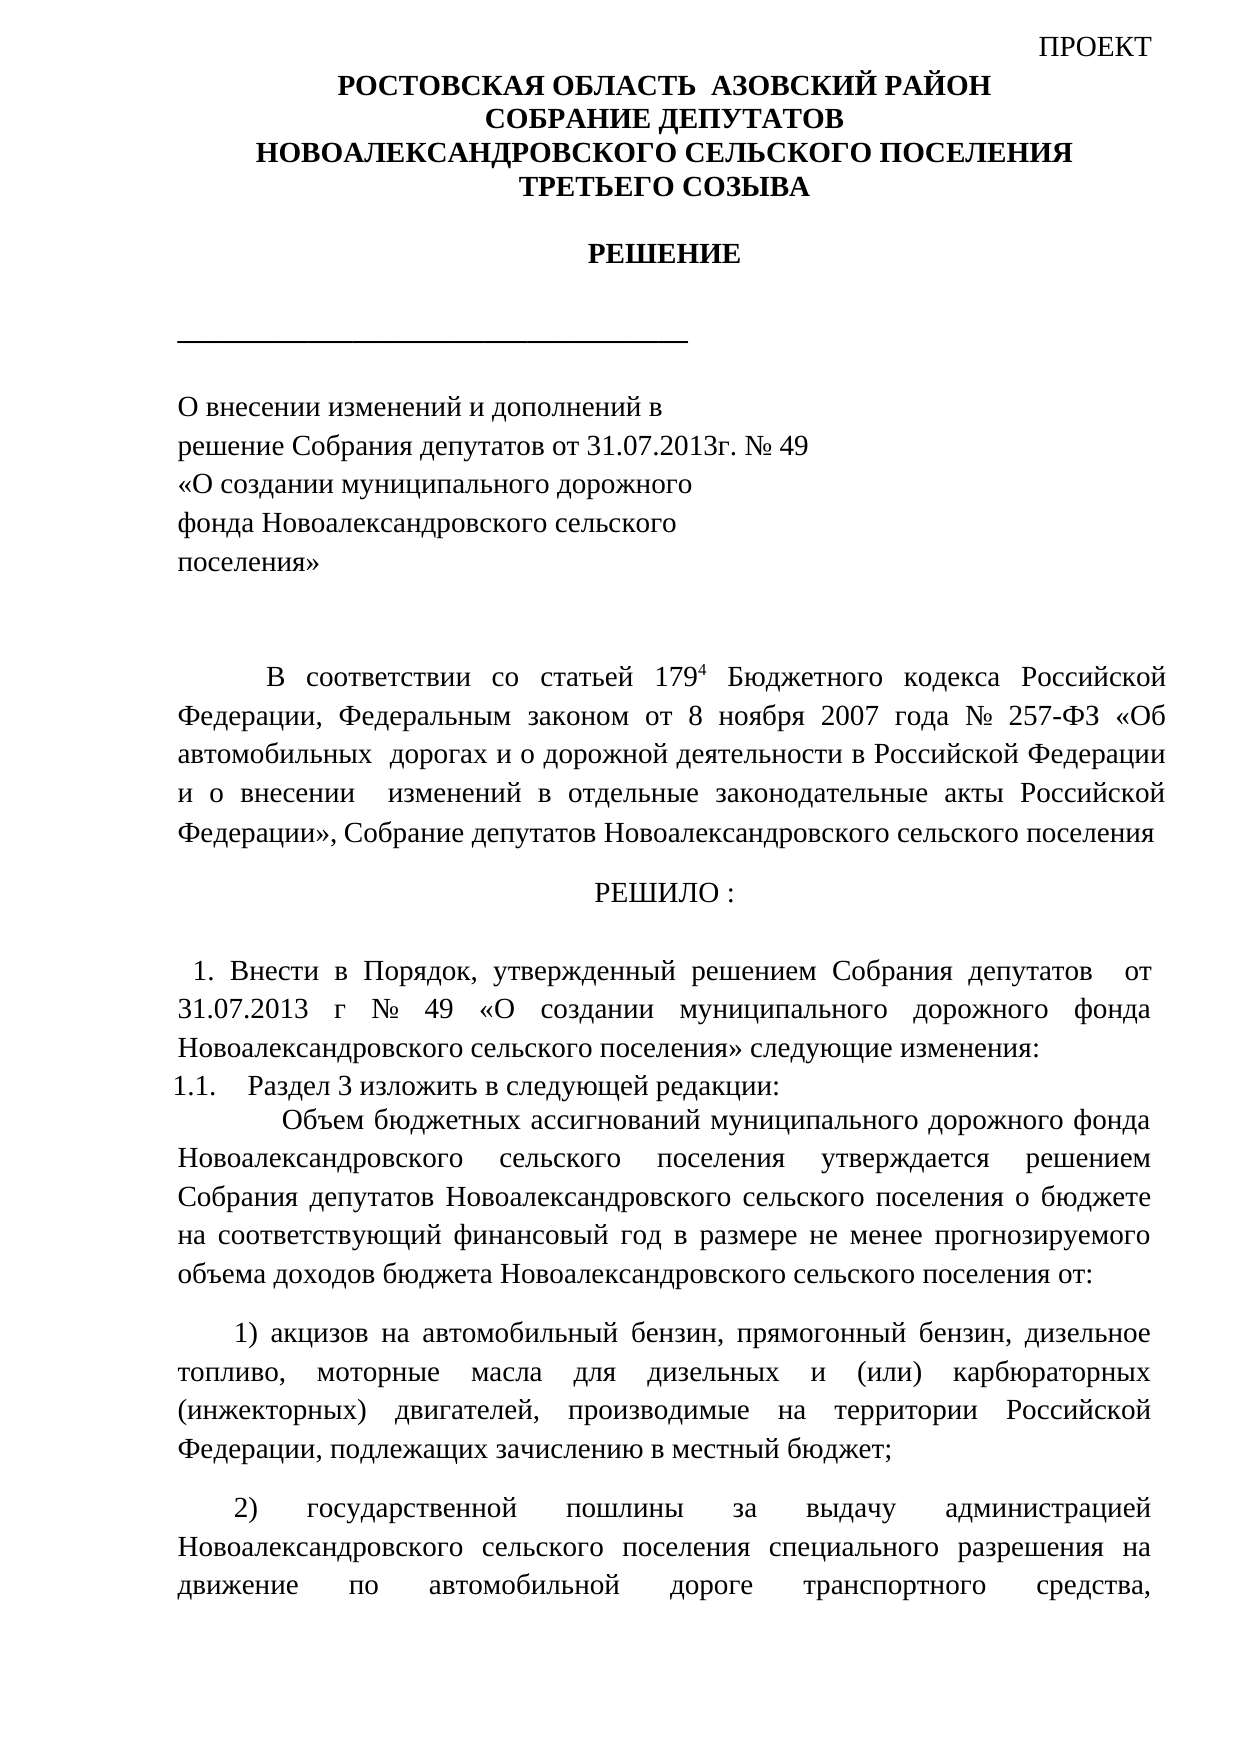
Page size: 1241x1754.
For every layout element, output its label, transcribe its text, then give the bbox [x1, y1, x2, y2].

list Раздел 3 изложить в следующей редакции: [172, 1068, 1152, 1102]
text поселения» [177, 544, 1152, 577]
text ПРОЕКТ [177, 29, 1152, 63]
text РОСТОВСКАЯ ОБЛАСТЬ АЗОВСКИЙ РАЙОН [177, 68, 1152, 102]
text «О создании муниципального дорожного [177, 467, 1152, 500]
text О внесении изменений и дополнений в [177, 389, 1152, 423]
text СОБРАНИЕ ДЕПУТАТОВ [177, 102, 1152, 135]
text 1) акцизов на автомобильный бензин, прямогонный бензин, дизельное топливо, моторные масла для дизельных и (или) карбюраторных (инжекторных) двигателей, производимые на территории Российской Федерации, подлежащих зачислению в местный бюджет; [177, 1315, 1152, 1464]
text В соответствии со статьей 1794 Бюджетного кодекса Российской Федерации, Федеральным законом от 8 ноября 2007 года № 257-ФЗ «Об автомобильных дорогах и о дорожной деятельности в Российской Федерации и о внесении изменений в отдельные законодательные акты Российской Федерации», Собрание депутатов Новоалександровского сельского поселения [177, 659, 1167, 849]
text ТРЕТЬЕГО СОЗЫВА [177, 169, 1152, 202]
text 1. Внести в Порядок, утвержденный решением Собрания депутатов от 31.07.2013 г № 49 «О создании муниципального дорожного фонда Новоалександровского сельского поселения» следующие изменения: [177, 953, 1152, 1063]
text ___________________________________ [177, 312, 1152, 346]
text НОВОАЛЕКСАНДРОВСКОГО СЕЛЬСКОГО ПОСЕЛЕНИЯ [177, 135, 1152, 169]
text фонда Новоалександровского сельского [177, 505, 1152, 539]
text РЕШИЛО : [177, 876, 1152, 909]
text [177, 1490, 1152, 1601]
text РЕШЕНИЕ [177, 236, 1152, 269]
text решение Собрания депутатов от 31.07.2013г. № 49 [177, 428, 1152, 462]
text Объем бюджетных ассигнований муниципального дорожного фонда Новоалександровского сельского поселения утверждается решением Собрания депутатов Новоалександровского сельского поселения о бюджете на соответствующий финансовый год в размере не менее прогнозируемого объема доходов бюджета Новоалександровского сельского поселения от: [177, 1102, 1152, 1289]
